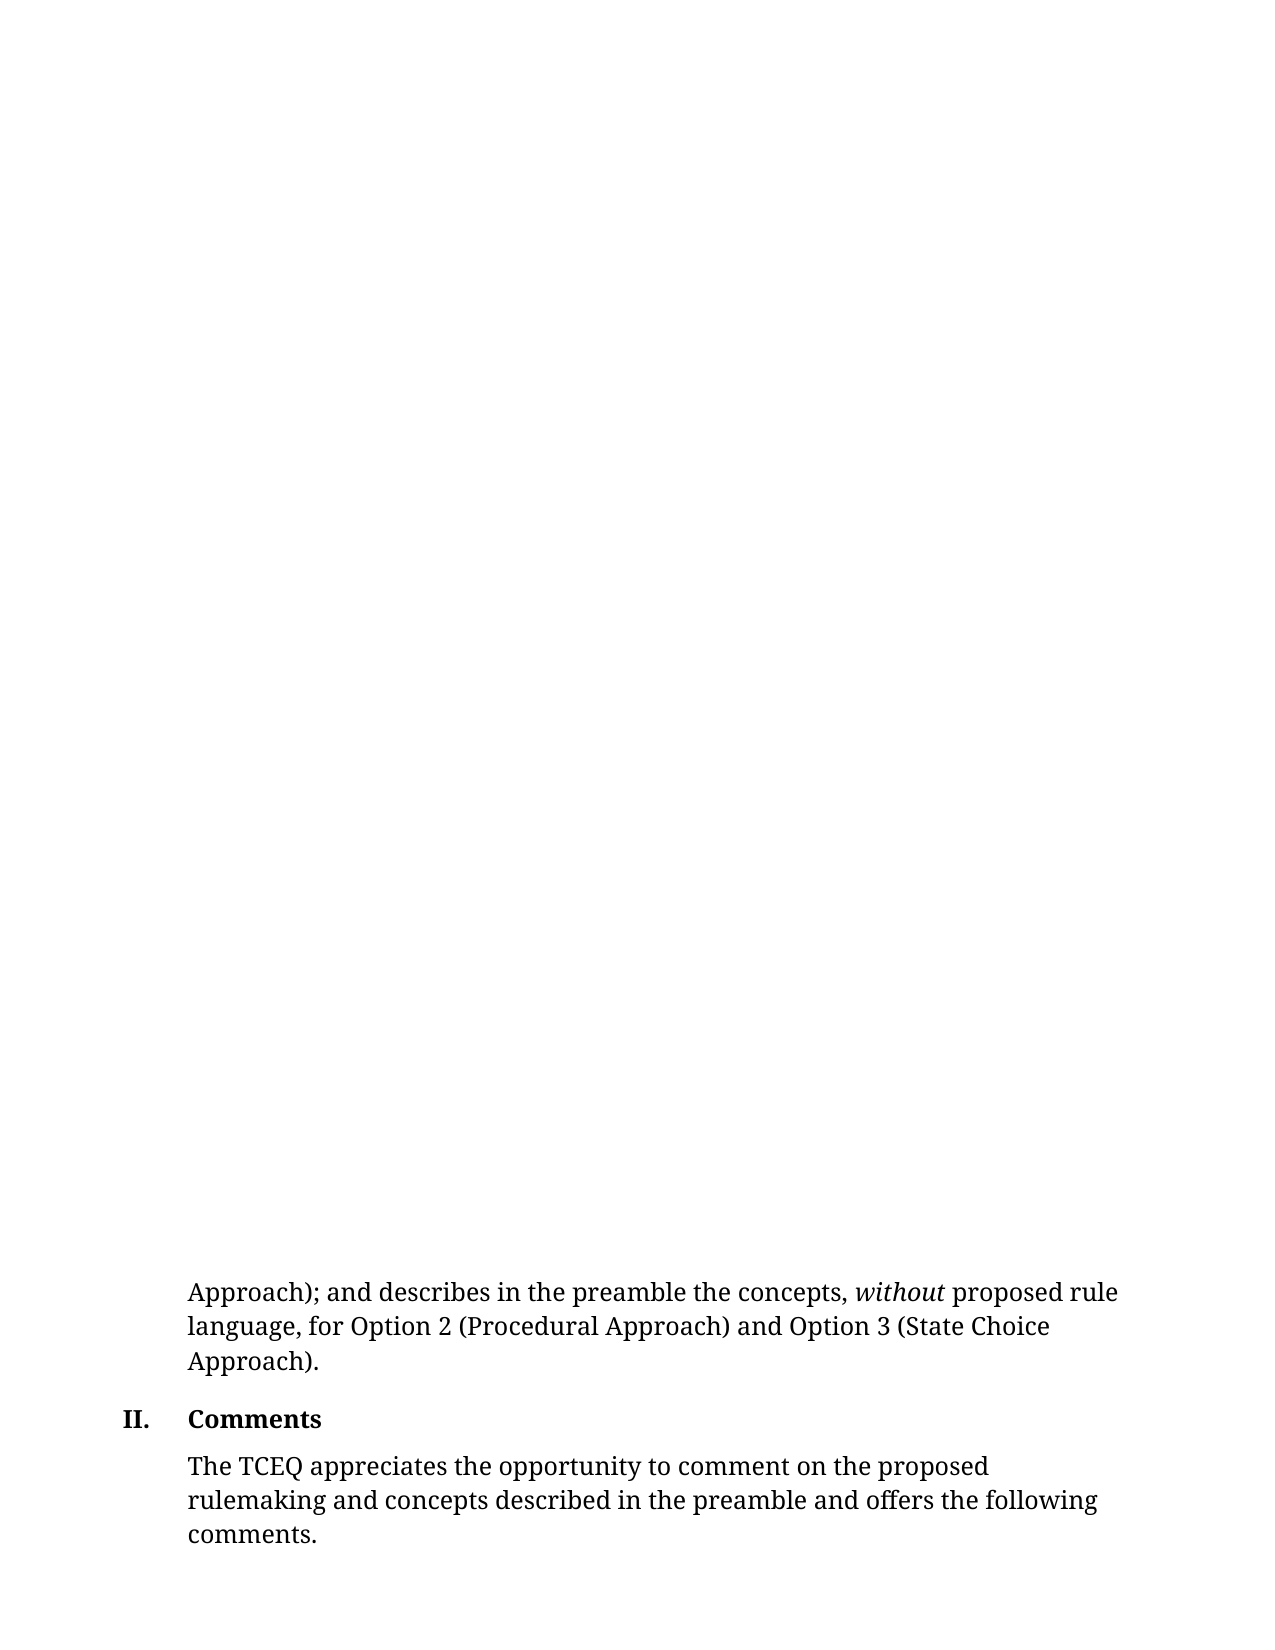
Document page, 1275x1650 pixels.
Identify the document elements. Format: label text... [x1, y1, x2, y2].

text The proposed rulemaking results from a decision by the Ninth Circuit U.S. Court of Appeals in Environmental Defense Center, et al. v. EPA, in 344 F.3d 832. The proposed rulemaking discusses three options for addressing the remand, with the third option being a hybrid of the first two. The proposed rulemaking includes proposed rule language only for Option 1 (Traditional General Permit Approach); and describes in the preamble the concepts, without proposed rule language, for Option 2 (Procedural Approach) and Option 3 (State Choice Approach). [187, 1275, 1125, 1377]
list Comments [150, 1402, 1125, 1436]
text The TCEQ appreciates the opportunity to comment on the proposed rulemaking and concepts described in the preamble and offers the following comments. [187, 1449, 1125, 1551]
